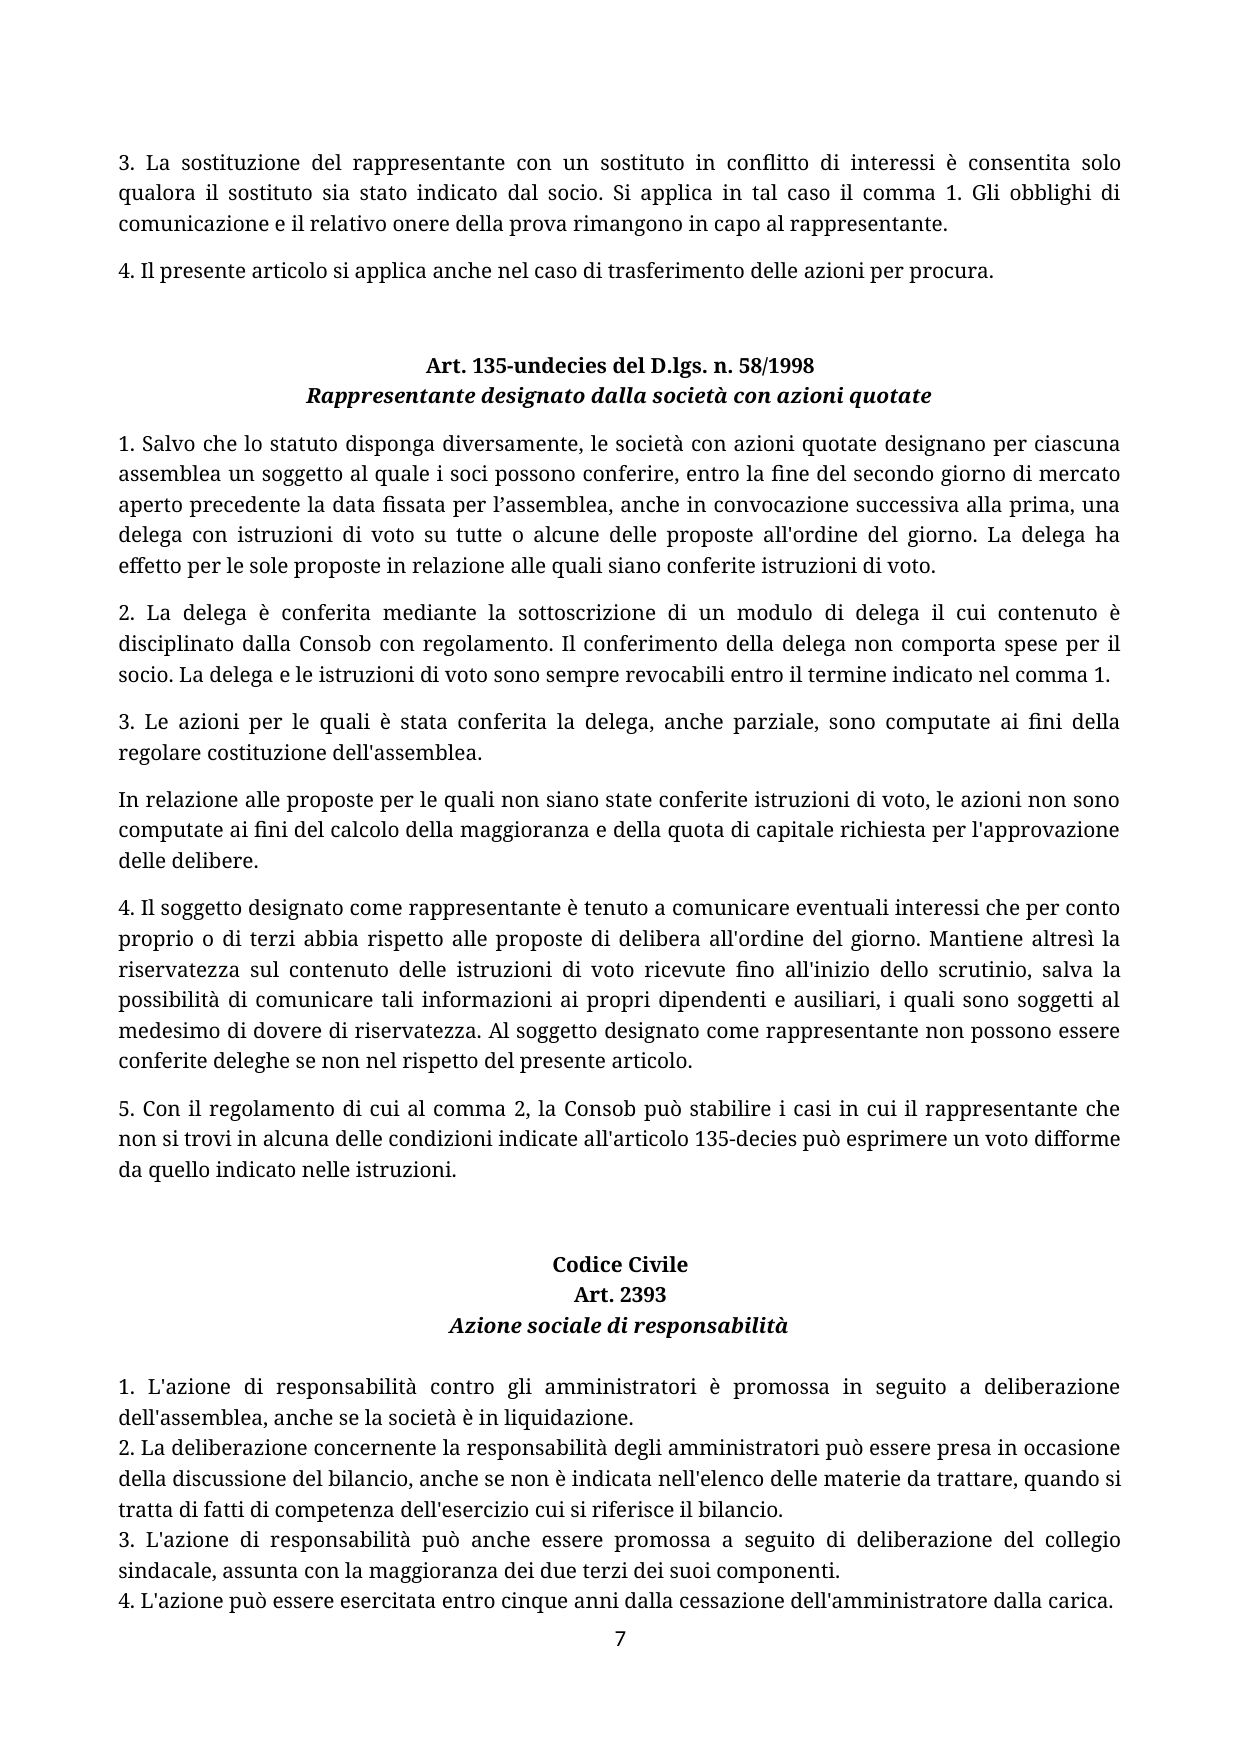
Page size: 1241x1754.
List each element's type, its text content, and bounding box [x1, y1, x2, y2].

text 1. L'azione di responsabilità contro gli amministratori è promossa in seguito a deliberazione dell'assemblea, anche se la società è in liquidazione. [118, 1372, 1122, 1431]
text 2. La delega è conferita mediante la sottoscrizione di un modulo di delega il cui contenuto è disciplinato dalla Consob con regolamento. Il conferimento della delega non comporta spese per il socio. La delega e le istruzioni di voto sono sempre revocabili entro il termine indicato nel comma 1. [118, 598, 1122, 688]
text 3. La sostituzione del rappresentante con un sostituto in conflitto di interessi è consentita solo qualora il sostituto sia stato indicato dal socio. Si applica in tal caso il comma 1. Gli obblighi di comunicazione e il relativo onere della prova rimangono in capo al rappresentante. [118, 148, 1122, 237]
text 5. Con il regolamento di cui al comma 2, la Consob può stabilire i casi in cui il rappresentante che non si trovi in alcuna delle condizioni indicate all'articolo 135-decies può esprimere un voto difforme da quello indicato nelle istruzioni. [118, 1094, 1122, 1184]
text Art. 135-undecies del D.lgs. n. 58/1998 [118, 351, 1122, 379]
text 1. Salvo che lo statuto disponga diversamente, le società con azioni quotate designano per ciascuna assemblea un soggetto al quale i soci possono conferire, entro la fine del secondo giorno di mercato aperto precedente la data fissata per l’assemblea, anche in convocazione successiva alla prima, una delega con istruzioni di voto su tutte o alcune delle proposte all'ordine del giorno. La delega ha effetto per le sole proposte in relazione alle quali siano conferite istruzioni di voto. [118, 429, 1122, 580]
text Codice Civile [118, 1250, 1122, 1278]
text 4. Il soggetto designato come rappresentante è tenuto a comunicare eventuali interessi che per conto proprio o di terzi abbia rispetto alle proposte di delibera all'ordine del giorno. Mantiene altresì la riservatezza sul contenuto delle istruzioni di voto ricevute fino all'inizio dello scrutinio, salva la possibilità di comunicare tali informazioni ai propri dipendenti e ausiliari, i quali sono soggetti al medesimo di dovere di riservatezza. Al soggetto designato come rappresentante non possono essere conferite deleghe se non nel rispetto del presente articolo. [118, 893, 1122, 1075]
text Art. 2393 [118, 1280, 1122, 1309]
text Rappresentante designato dalla società con azioni quotate [118, 381, 1122, 410]
text Azione sociale di responsabilità [118, 1311, 1122, 1339]
text 4. L'azione può essere esercitata entro cinque anni dalla cessazione dell'amministratore dalla carica. [118, 1587, 1122, 1615]
text 2. La deliberazione concernente la responsabilità degli amministratori può essere presa in occasione della discussione del bilancio, anche se non è indicata nell'elenco delle materie da trattare, quando si tratta di fatti di competenza dell'esercizio cui si riferisce il bilancio. [118, 1433, 1122, 1523]
text 4. Il presente articolo si applica anche nel caso di trasferimento delle azioni per procura. [118, 256, 1122, 285]
text 3. Le azioni per le quali è stata conferita la delega, anche parziale, sono computate ai fini della regolare costituzione dell'assemblea. [118, 707, 1122, 766]
text In relazione alle proposte per le quali non siano state conferite istruzioni di voto, le azioni non sono computate ai fini del calcolo della maggioranza e della quota di capitale richiesta per l'approvazione delle delibere. [118, 785, 1122, 875]
text 3. L'azione di responsabilità può anche essere promossa a seguito di deliberazione del collegio sindacale, assunta con la maggioranza dei due terzi dei suoi componenti. [118, 1525, 1122, 1584]
